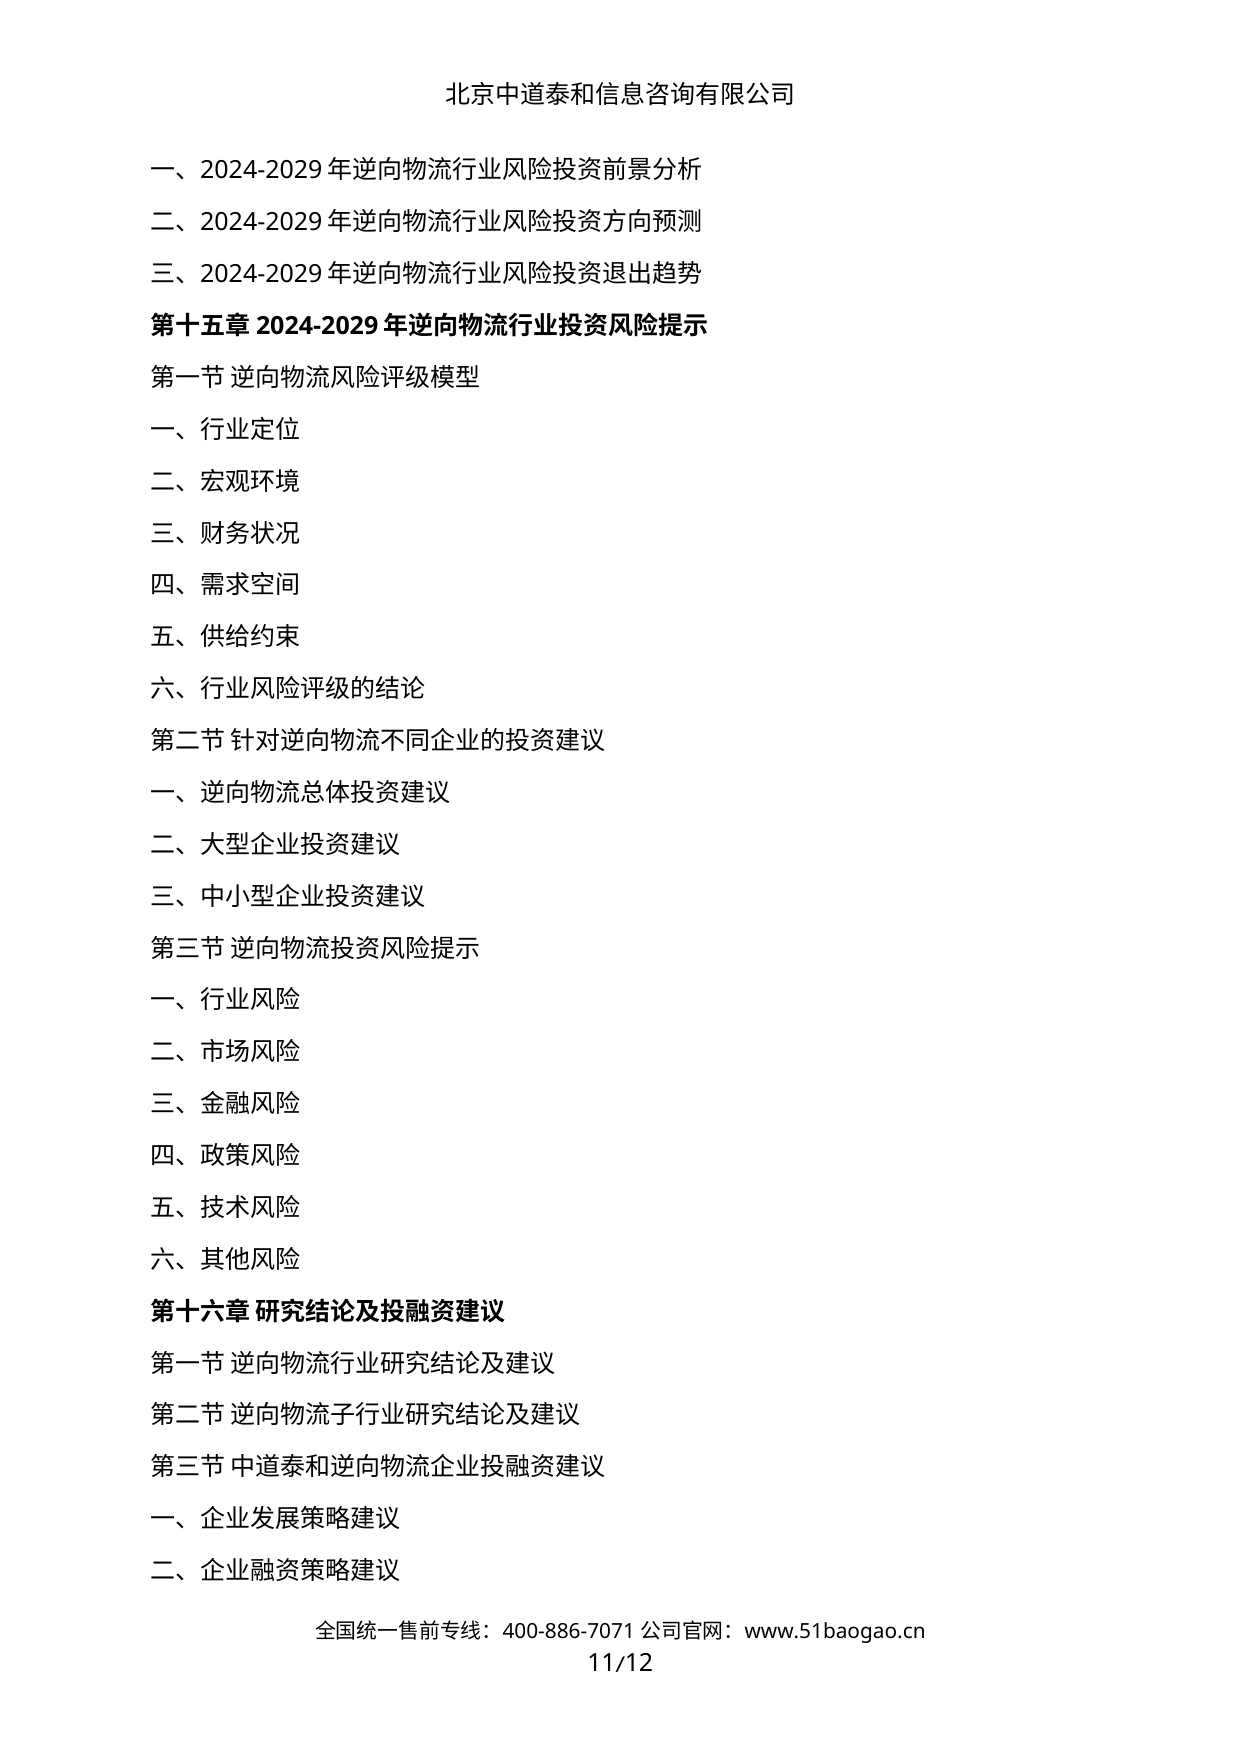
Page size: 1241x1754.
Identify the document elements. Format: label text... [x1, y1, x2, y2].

text 五、供给约束 [150, 617, 1090, 653]
text 三、中小型企业投资建议 [150, 876, 1090, 912]
text 二、大型企业投资建议 [150, 824, 1090, 861]
text 第二节 逆向物流子行业研究结论及建议 [150, 1395, 1090, 1431]
text 第十五章 2024-2029年逆向物流行业投资风险提示 [150, 306, 1090, 342]
text 第三节 中道泰和逆向物流企业投融资建议 [150, 1447, 1090, 1483]
text 三、金融风险 [150, 1084, 1090, 1120]
text 一、行业风险 [150, 980, 1090, 1016]
text 一、2024-2029年逆向物流行业风险投资前景分析 [150, 150, 1090, 186]
text 一、企业发展策略建议 [150, 1499, 1090, 1535]
text 三、财务状况 [150, 513, 1090, 549]
text 二、市场风险 [150, 1032, 1090, 1068]
text 一、行业定位 [150, 409, 1090, 446]
text 四、政策风险 [150, 1136, 1090, 1172]
text 第一节 逆向物流风险评级模型 [150, 357, 1090, 394]
text 二、2024-2029年逆向物流行业风险投资方向预测 [150, 202, 1090, 238]
text 三、2024-2029年逆向物流行业风险投资退出趋势 [150, 254, 1090, 290]
text 五、技术风险 [150, 1187, 1090, 1224]
text 六、其他风险 [150, 1239, 1090, 1276]
text 第一节 逆向物流行业研究结论及建议 [150, 1343, 1090, 1379]
text 四、需求空间 [150, 565, 1090, 601]
text 第三节 逆向物流投资风险提示 [150, 928, 1090, 964]
text 第二节 针对逆向物流不同企业的投资建议 [150, 721, 1090, 757]
text 一、逆向物流总体投资建议 [150, 772, 1090, 809]
text 第十六章 研究结论及投融资建议 [150, 1291, 1090, 1327]
text 六、行业风险评级的结论 [150, 669, 1090, 705]
text 二、企业融资策略建议 [150, 1551, 1090, 1587]
text 二、宏观环境 [150, 461, 1090, 497]
